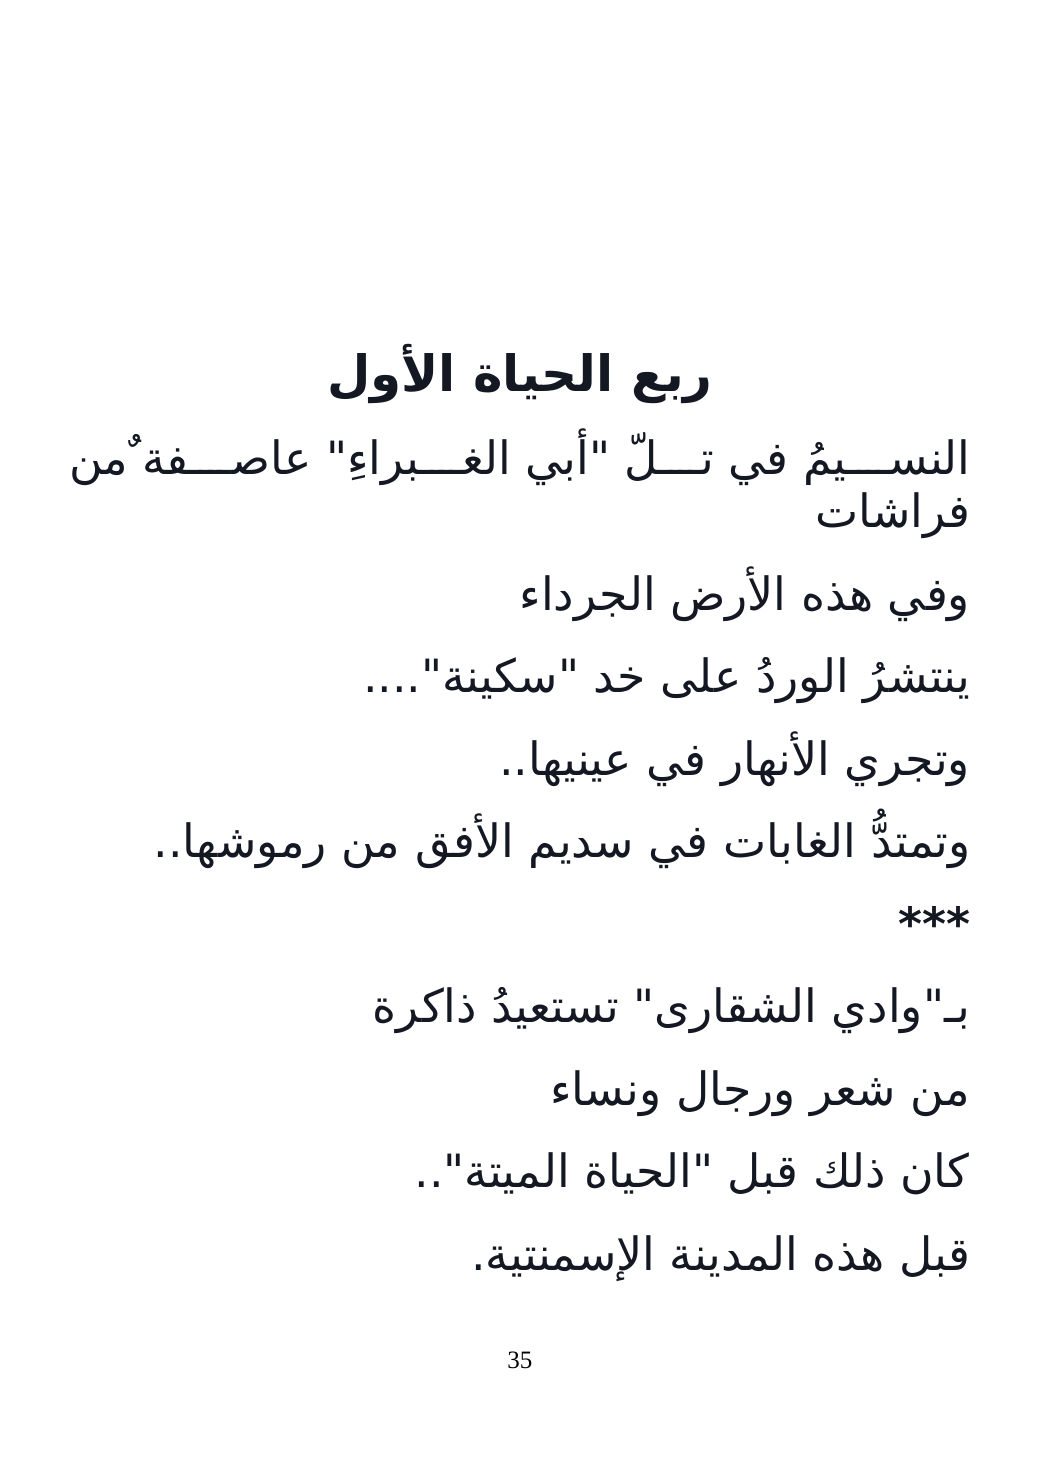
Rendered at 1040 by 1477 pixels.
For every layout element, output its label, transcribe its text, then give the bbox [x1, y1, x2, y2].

text وتمتدُّ الغابات في سديم الأفق من رموشها.. [69, 815, 970, 869]
text قبل هذه المدينة الإسمنتية. [69, 1228, 970, 1281]
text ربع الحياة الأول [69, 344, 970, 403]
text ينتشرُ الوردُ على خد "سكينة".... [69, 650, 970, 704]
text كان ذلك قبل "الحياة الميتة".. [69, 1145, 970, 1199]
text من شعر ورجال ونساء [69, 1063, 970, 1116]
text بـ"وادي الشقارى" تستعيدُ ذاكرة [69, 980, 970, 1034]
text وتجري الأنهار في عينيها.. [69, 733, 970, 786]
text وفي هذه الأرض الجرداء [69, 568, 970, 621]
text *** [69, 898, 970, 951]
text النسيمُ في تلّ "أبي الغبراءِ" عاصفة ٌمن فراشات [69, 432, 970, 539]
